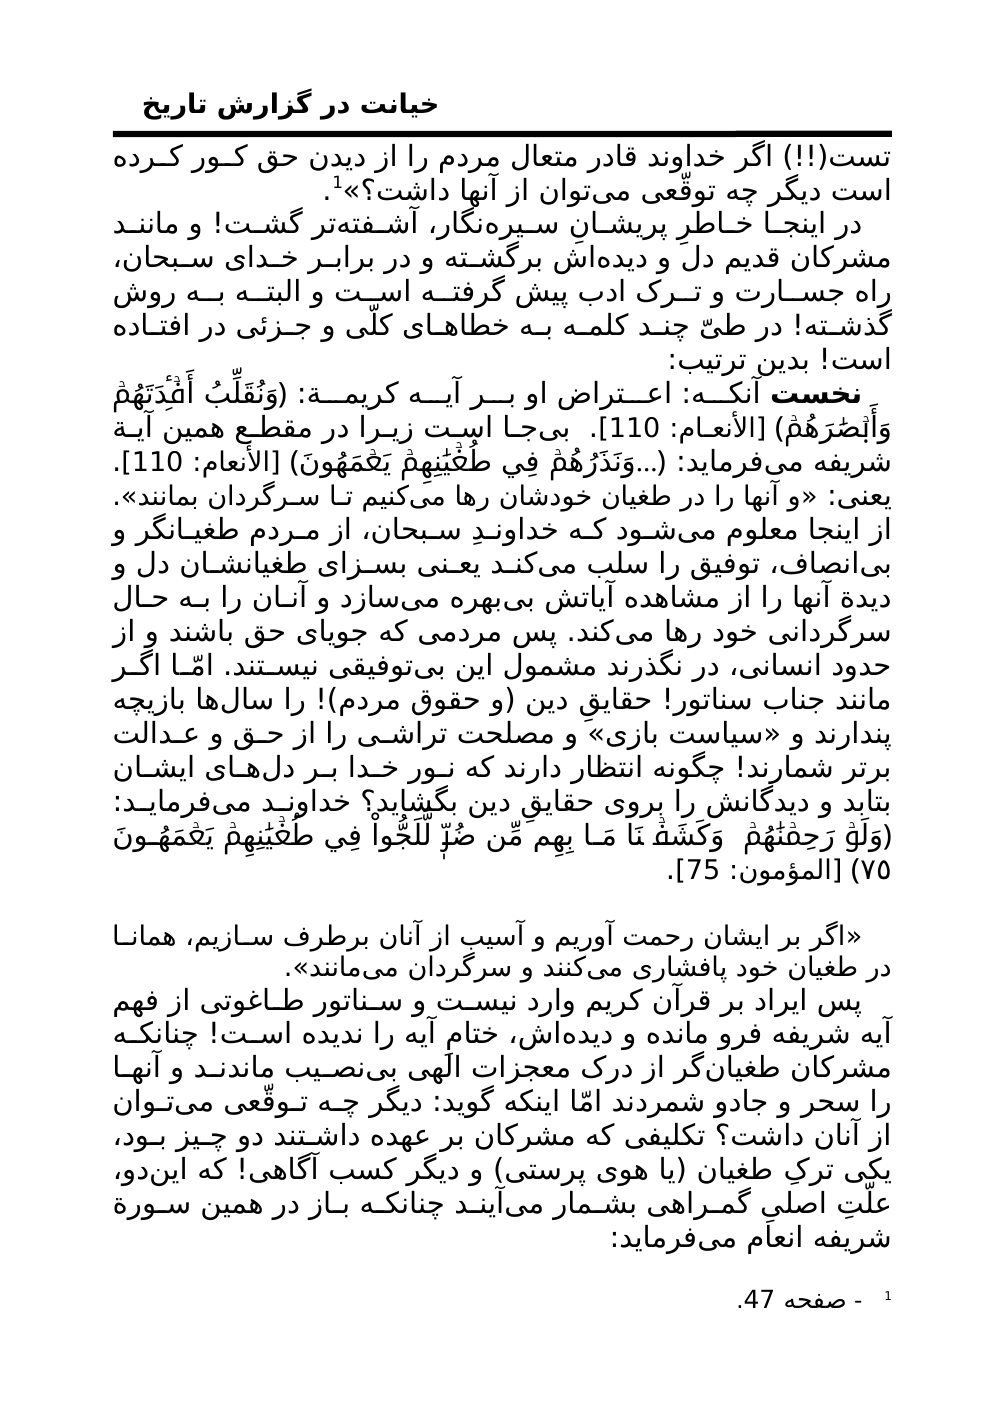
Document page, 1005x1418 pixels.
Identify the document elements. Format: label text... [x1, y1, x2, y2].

text «اگر بر ایشان رحمت آوریم و آسیب از آنان برطرف سازیم، همانا در طغیان خود پافشاری می‌کنند و سرگردان می‌مانند». [112, 920, 892, 983]
text نخست آنکه: اعتراض او بر آیه کریمة: ﴿وَنُقَلِّبُ أَفۡ‍ِٔدَتَهُمۡ وَأَبۡصَٰرَهُمۡ﴾ [الأنعام: 110]. بی‌جا است زیرا در مقطع همین آیة شریفه می‌فرماید: ﴿...وَنَذَرُهُمۡ فِي طُغۡيَٰنِهِمۡ يَعۡمَهُونَ﴾ [الأنعام: 110]. یعنی: «و آنها را در طغیان خودشان رها می‌کنیم تا سرگردان بمانند». از اینجا معلوم می‌شود که خداوندِ سبحان، از مردم طغیانگر و بی‌انصاف، توفیق را سلب می‌کند یعنی بسزای طغیانشان دل و دیدة آنها را از مشاهده آیاتش بی‌بهره می‌سازد و آنان را به حال سرگردانی خود رها می‌کند. پس مردمی که جویای حق باشند و از حدود انسانی، در نگذرند مشمول این بی‌توفیقی نیستند. امّا اگر مانند جناب سناتور! حقایقِ دین (و حقوق مردم)! را سال‌ها بازیچه پندارند و «سیاست بازی» و مصلحت تراشی را از حق و عدالت برتر شمارند! چگونه انتظار دارند که نور خدا بر دل‌های ایشان بتابد و دیدگانش را بروی حقایقِ دین بگشاید؟ خداوند می‌فرماید: ﴿وَلَوۡ رَحِمۡنَٰهُمۡ وَكَشَفۡنَا مَا بِهِم مِّن ضُرّٖ لَّلَجُّواْ فِي طُغۡيَٰنِهِمۡ يَعۡمَهُونَ ٧٥﴾ [المؤمون: 75]. [112, 377, 892, 886]
text پس ایراد بر قرآن کریم وارد نیست و سناتور طاغوتی از فهم آیه شریفه فرو مانده و دیده‌اش، ختامِ آیه را ندیده است! چنانکه مشرکان طغیان‌گر از درک معجزات الهی بی‌نصیب ماندند و آنها را سحر و جادو شمردند امّا اینکه گوید: دیگر چه توقّعی می‌توان از آنان داشت؟ تکلیفی که مشرکان بر عهده داشتند دو چیز بود، یکی ترکِ طغیان (یا هوی پرستی) و دیگر کسب آگاهی! که این‌دو، علّتِ اصلیِ گمراهی بشمار می‌آیند چنانکه باز در همین سورة شریفه انعام می‌فرماید: [112, 983, 892, 1254]
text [112, 139, 892, 207]
text در اینجا خاطرِ پریشانِ سیره‌نگار، آشفته‌تر گشت! و مانند مشرکان قدیم دل و دیده‌اش برگشته و در برابر خدای سبحان، راه جسارت و ترک ادب پیش گرفته است و البته به روش گذشته! در طیّ چند کلمه به خطاهای کلّی و جزئی در افتاده است! بدین ترتیب: [112, 207, 892, 377]
